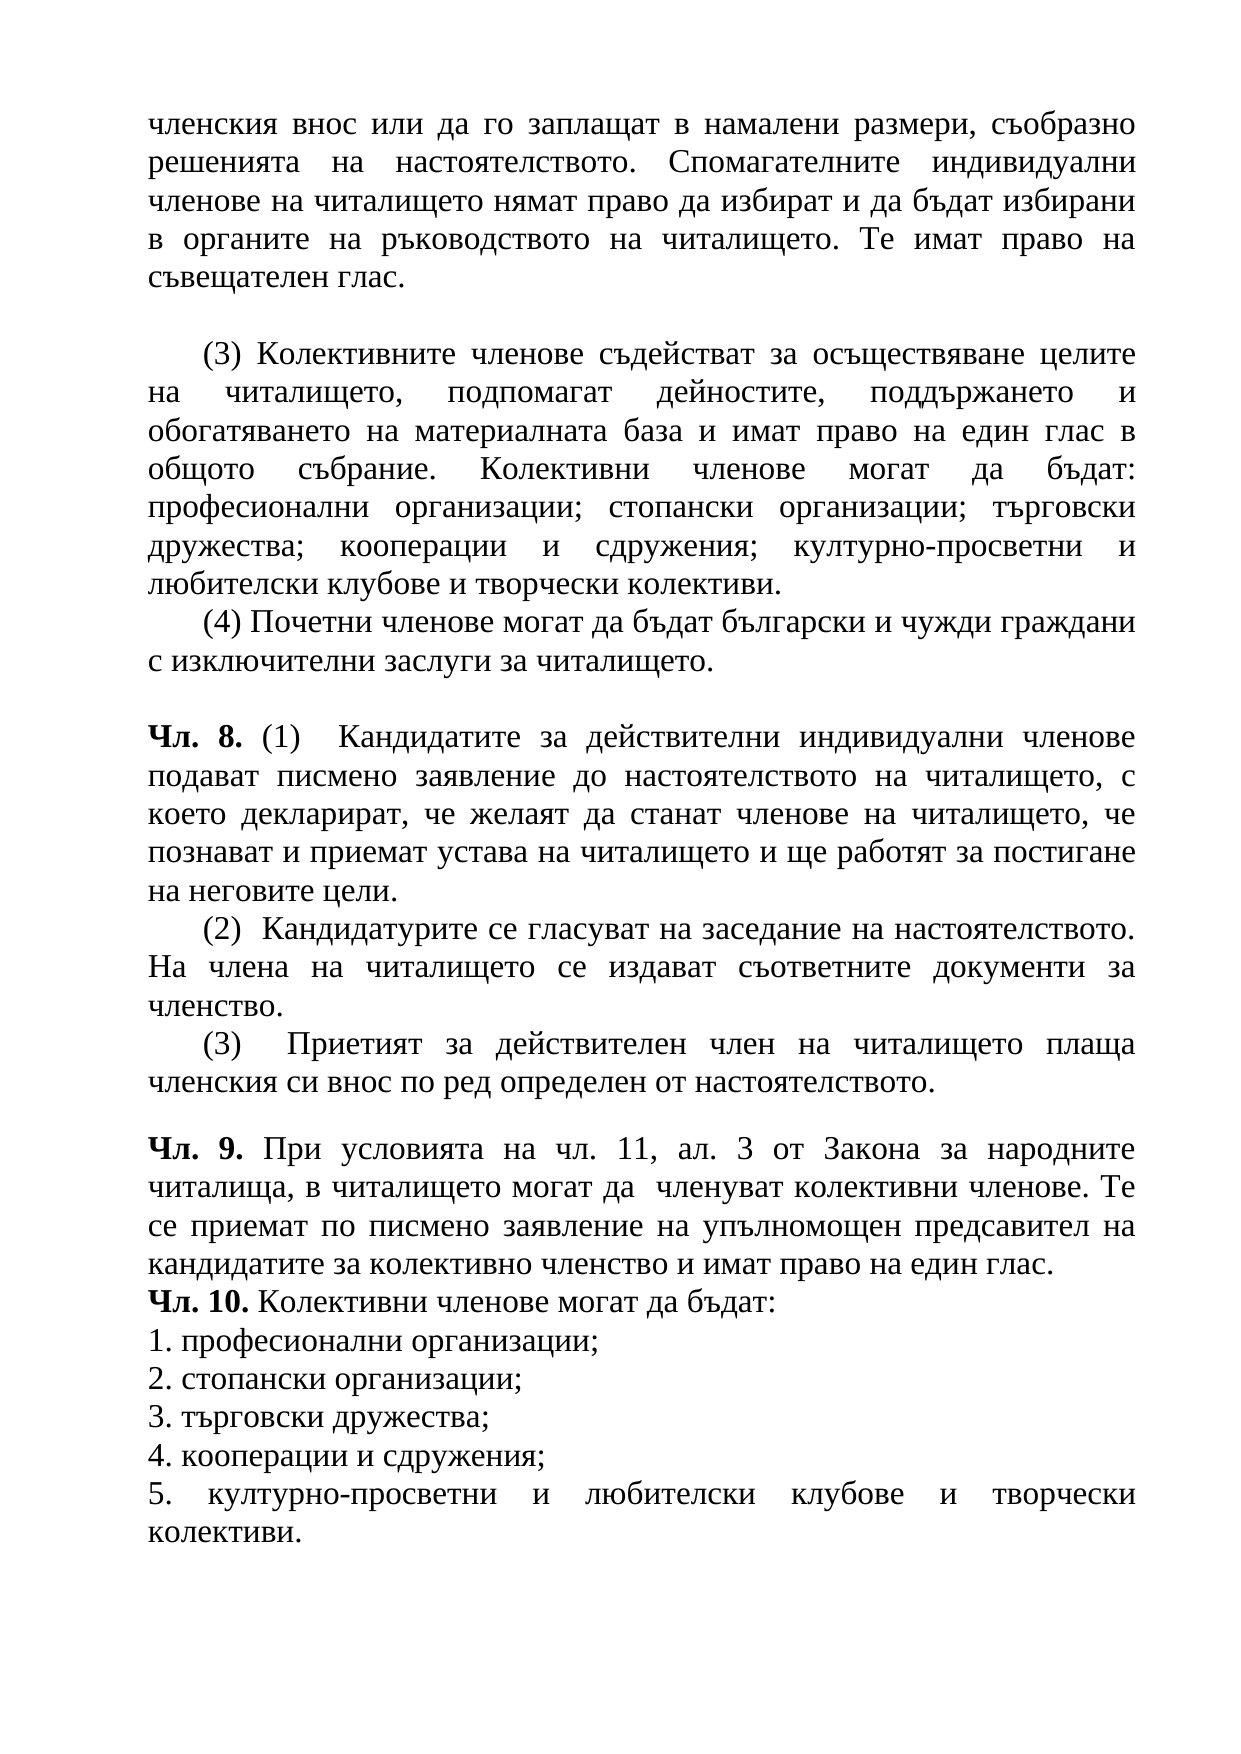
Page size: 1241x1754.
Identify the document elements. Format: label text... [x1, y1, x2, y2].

text (3) Колективните членове съдействат за осъществяване целите на читалището, подпомагат дейностите, поддържането и обогатяването на материалната база и имат право на един глас в общото събрание. Колективни членове могат да бъдат: професионални организации; стопански организации; търговски дружества; кооперации и сдружения; културно-просветни и любителски клубове и творчески колективи. [148, 333, 1137, 602]
text 2. стопански организации; [148, 1358, 1137, 1396]
text 4. кооперации и сдружения; [148, 1435, 1137, 1473]
text (3) Приетият за действителен член на читалището плаща членския си внос по ред определен от настоятелството. [148, 1023, 1137, 1100]
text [148, 103, 1137, 295]
text 3. търговски дружества; [148, 1396, 1137, 1435]
text Чл. 8. (1) Кандидатите за действителни индивидуални членове подават писмено заявление до настоятелството на читалището, с което декларират, че желаят да станат членове на читалището, че познават и приемат устава на читалището и ще работят за постигане на неговите цели. [148, 717, 1137, 908]
text 1. професионални организации; [148, 1320, 1137, 1358]
text (2) Кандидатурите се гласуват на заседание на настоятелството. На члена на читалището се издават съответните документи за членство. [148, 908, 1137, 1023]
text Чл. 10. Колективни членове могат да бъдат: [148, 1281, 1137, 1320]
text (4) Почетни членове могат да бъдат български и чужди граждани с изключителни заслуги за читалището. [148, 602, 1137, 678]
text 5. културно-просветни и любителски клубове и творчески колективи. [148, 1473, 1137, 1550]
text Чл. 9. При условията на чл. 11, ал. 3 от Закона за народните читалища, в читалището могат да членуват колективни членове. Те се приемат по писмено заявление на упълномощен предсавител на кандидатите за колективно членство и имат право на един глас. [148, 1128, 1137, 1281]
